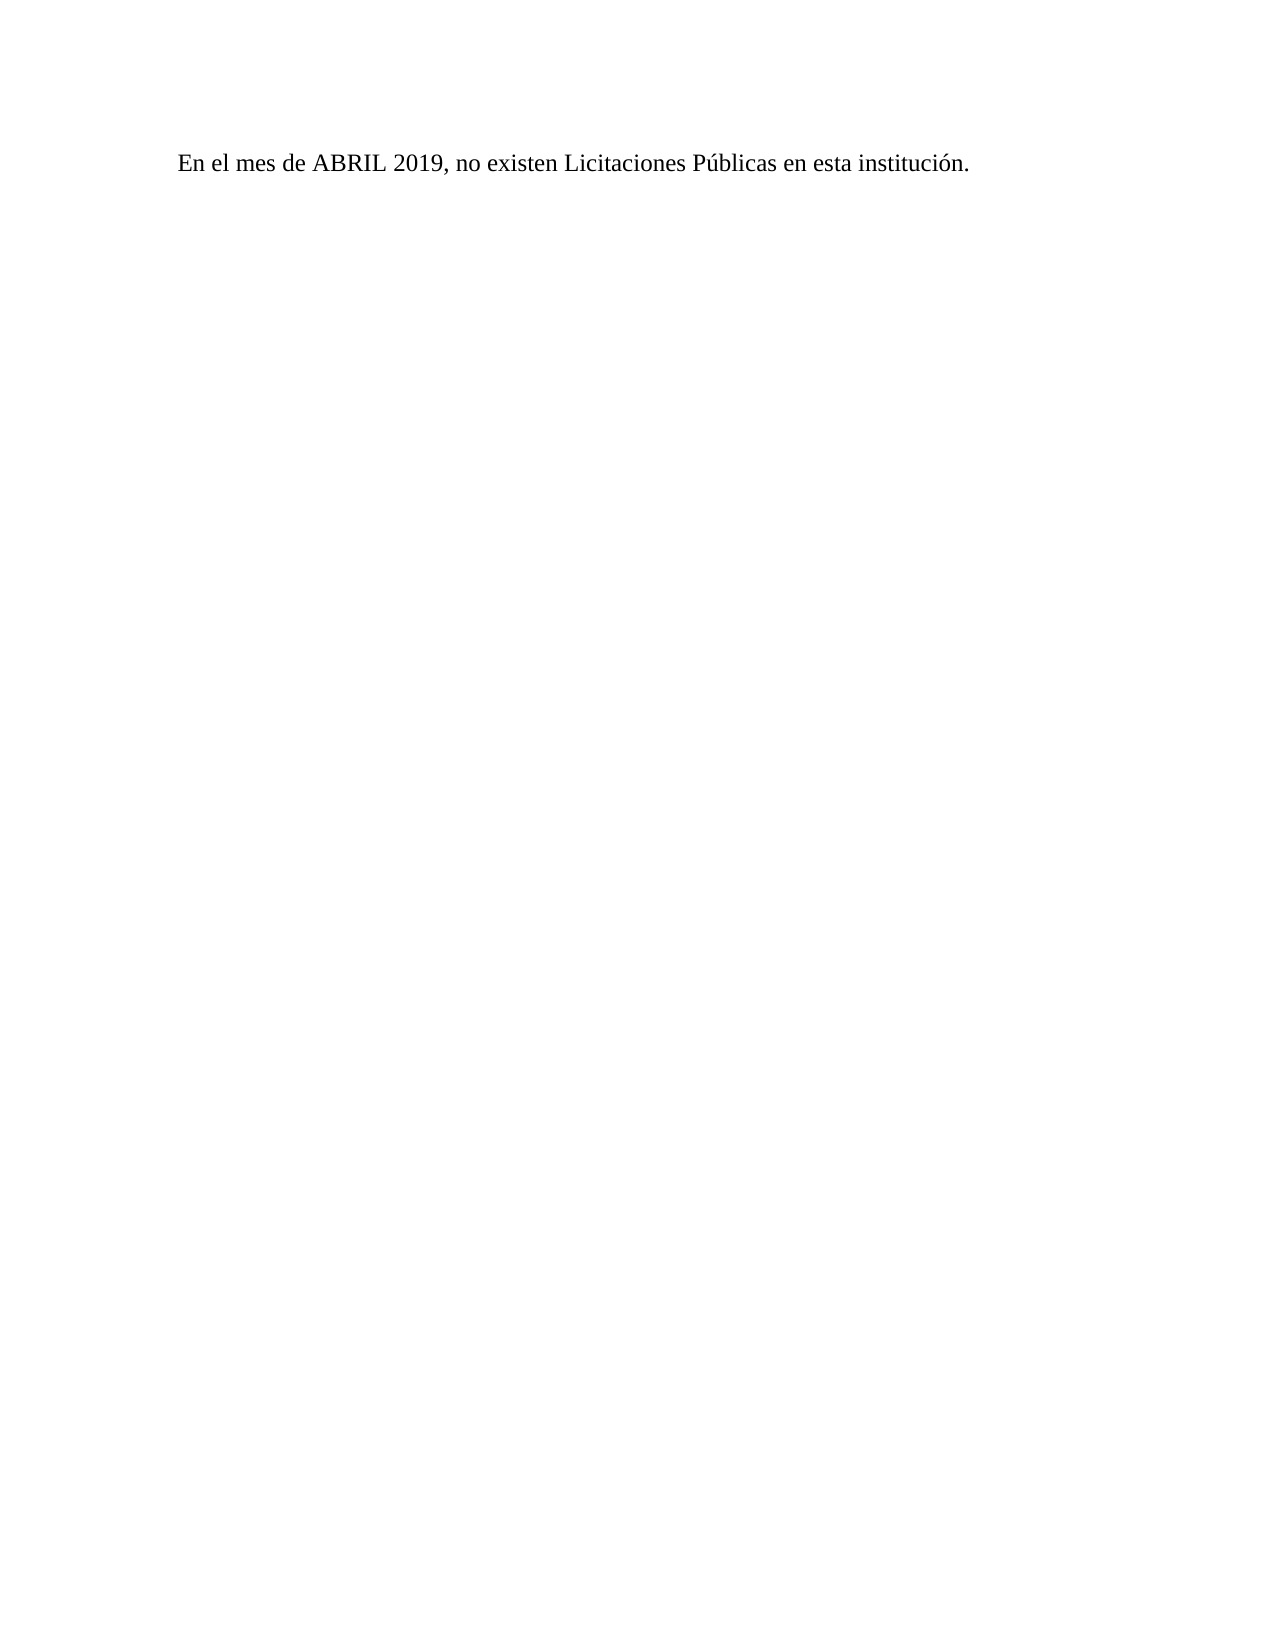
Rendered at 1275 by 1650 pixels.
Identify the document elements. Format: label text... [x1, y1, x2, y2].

text En el mes de ABRIL 2019, no existen Licitaciones Públicas en esta institución. [177, 148, 1098, 176]
